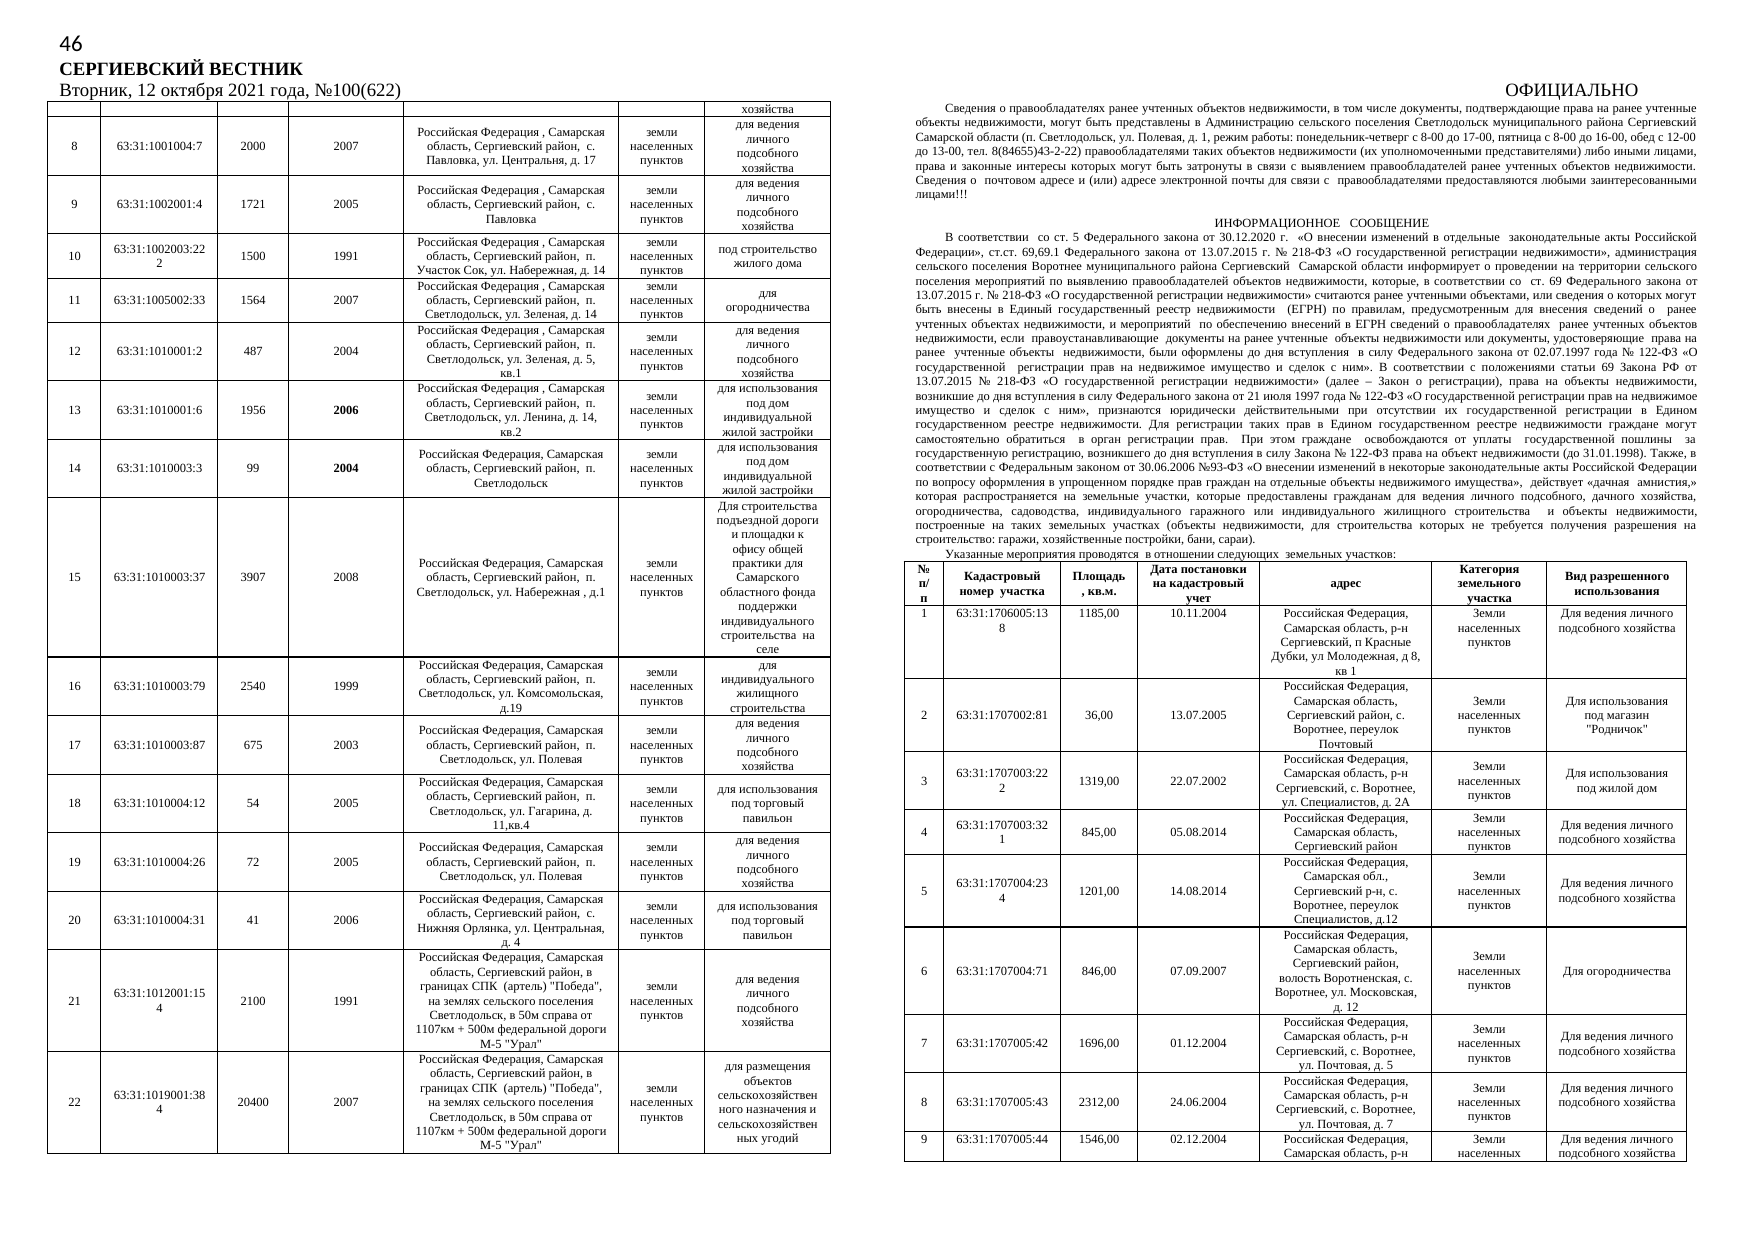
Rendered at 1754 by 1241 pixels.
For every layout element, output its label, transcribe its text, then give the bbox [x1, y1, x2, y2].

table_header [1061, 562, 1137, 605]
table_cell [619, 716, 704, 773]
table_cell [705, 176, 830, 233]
text В соответствии со ст. 5 Федерального закона от 30.12.2020 г. «О внесении изменений в отдельные законодательные акты Российской Федерации», ст.ст. 69,69.1 Федерального закона от 13.07.2015 г. № 218-ФЗ «О государственной регистрации недвижимости», администрация сельского поселения Воротнее муниципального района Сергиевский Самарской области информирует о проведении на территории сельского поселения мероприятий по выявлению правообладателей объектов недвижимости, которые, в соответствии со ст. 69 Федерального закона от 13.07.2015 г. № 218-ФЗ «О государственной регистрации недвижимости» считаются ранее учтенными объектами, или сведения о которых могут быть внесены в Единый государственный реестр недвижимости (ЕГРН) по правилам, предусмотренным для внесения сведений о ранее учтенных объектах недвижимости, и мероприятий по обеспечению внесений в ЕГРН сведений о правообладателях ранее учтенных объектов недвижимости, если правоустанавливающие документы на ранее учтенные объекты недвижимости или документы, удостоверяющие права на ранее учтенные объекты недвижимости, были оформлены до дня вступления в силу Федерального закона от 02.07.1997 года № 122-ФЗ «О государственной регистрации прав на недвижимое имущество и сделок с ним». В соответствии с положениями статьи 69 Закона РФ от 13.07.2015 № 218-ФЗ «О государственной регистрации недвижимости» (далее – Закон о регистрации), права на объекты недвижимости, возникшие до дня вступления в силу Федерального закона от 21 июля 1997 года № 122-ФЗ «О государственной регистрации прав на недвижимое имущество и сделок с ним», признаются юридически действительными при отсутствии их государственной регистрации в Едином государственном реестре недвижимости. Для регистрации таких прав в Едином государственном реестре недвижимости граждане могут самостоятельно обратиться в орган регистрации прав. При этом граждане освобождаются от уплаты государственной пошлины за государственную регистрацию, возникшего до дня вступления в силу Закона № 122-ФЗ права на объект недвижимости (до 31.01.1998). Также, в соответствии с Федеральным законом от 30.06.2006 №93-ФЗ «О внесении изменений в некоторые законодательные акты Российской Федерации по вопросу оформления в упрощенном порядке прав граждан на отдельные объекты недвижимого имущества», действует «дачная амнистия,» которая распространяется на земельные участки, которые предоставлены гражданам для ведения личного подсобного, дачного хозяйства, огородничества, садоводства, индивидуального гаражного или индивидуального жилищного строительства и объекты недвижимости, построенные на таких земельных участках (объекты недвижимости, для строительства которых не требуется получения разрешения на строительство: гаражи, хозяйственные постройки, бани, сараи). [915, 230, 1698, 546]
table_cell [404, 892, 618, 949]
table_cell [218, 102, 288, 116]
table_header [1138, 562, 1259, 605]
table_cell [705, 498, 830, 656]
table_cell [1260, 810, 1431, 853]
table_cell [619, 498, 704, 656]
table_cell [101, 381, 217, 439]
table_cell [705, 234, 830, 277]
text Указанные мероприятия проводятся в отношении следующих земельных участков: [915, 546, 1698, 561]
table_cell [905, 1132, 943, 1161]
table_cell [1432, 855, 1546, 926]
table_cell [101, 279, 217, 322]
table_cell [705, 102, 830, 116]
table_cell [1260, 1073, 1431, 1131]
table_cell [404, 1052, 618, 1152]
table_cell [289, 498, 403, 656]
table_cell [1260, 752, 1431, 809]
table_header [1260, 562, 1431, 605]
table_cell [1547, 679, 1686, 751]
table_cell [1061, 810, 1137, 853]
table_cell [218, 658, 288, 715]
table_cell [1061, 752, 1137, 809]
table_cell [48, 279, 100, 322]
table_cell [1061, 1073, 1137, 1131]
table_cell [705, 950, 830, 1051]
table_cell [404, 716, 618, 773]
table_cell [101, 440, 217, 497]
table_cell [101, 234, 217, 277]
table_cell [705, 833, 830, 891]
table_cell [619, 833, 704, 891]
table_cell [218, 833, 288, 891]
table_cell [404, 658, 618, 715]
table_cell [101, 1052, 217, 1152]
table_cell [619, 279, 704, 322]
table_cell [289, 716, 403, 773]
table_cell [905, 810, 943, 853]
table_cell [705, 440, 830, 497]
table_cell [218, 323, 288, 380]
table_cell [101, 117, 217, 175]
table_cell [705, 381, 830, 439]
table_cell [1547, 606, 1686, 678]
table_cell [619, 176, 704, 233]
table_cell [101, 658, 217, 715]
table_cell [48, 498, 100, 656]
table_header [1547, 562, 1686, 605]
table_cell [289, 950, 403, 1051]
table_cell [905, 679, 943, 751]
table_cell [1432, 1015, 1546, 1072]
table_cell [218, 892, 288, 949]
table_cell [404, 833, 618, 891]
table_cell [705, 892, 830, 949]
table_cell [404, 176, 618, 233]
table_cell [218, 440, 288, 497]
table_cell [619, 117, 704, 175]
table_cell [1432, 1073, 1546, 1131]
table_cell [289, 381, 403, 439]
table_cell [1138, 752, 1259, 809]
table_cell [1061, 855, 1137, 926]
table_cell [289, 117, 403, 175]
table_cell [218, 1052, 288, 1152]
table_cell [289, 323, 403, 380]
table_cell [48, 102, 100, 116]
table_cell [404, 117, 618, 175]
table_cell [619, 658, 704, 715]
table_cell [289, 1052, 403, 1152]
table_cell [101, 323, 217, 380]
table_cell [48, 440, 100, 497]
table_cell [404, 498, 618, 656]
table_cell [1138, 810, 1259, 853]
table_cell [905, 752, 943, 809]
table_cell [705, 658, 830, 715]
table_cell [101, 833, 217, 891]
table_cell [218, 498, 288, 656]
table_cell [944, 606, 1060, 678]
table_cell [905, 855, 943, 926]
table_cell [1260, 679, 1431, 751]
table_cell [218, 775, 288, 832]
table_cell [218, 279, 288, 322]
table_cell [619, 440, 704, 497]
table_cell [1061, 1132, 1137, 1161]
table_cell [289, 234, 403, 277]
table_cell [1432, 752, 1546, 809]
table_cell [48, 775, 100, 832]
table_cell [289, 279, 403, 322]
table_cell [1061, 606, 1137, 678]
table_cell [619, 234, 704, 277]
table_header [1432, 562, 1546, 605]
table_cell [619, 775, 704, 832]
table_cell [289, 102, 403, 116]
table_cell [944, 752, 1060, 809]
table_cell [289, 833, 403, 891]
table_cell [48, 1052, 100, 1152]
text Сведения о правообладателях ранее учтенных объектов недвижимости, в том числе документы, подтверждающие права на ранее учтенные объекты недвижимости, могут быть представлены в Администрацию сельского поселения Светлодольск муниципального района Сергиевский Самарской области (п. Светлодольск, ул. Полевая, д. 1, режим работы: понедельник-четверг с 8-00 до 17-00, пятница с 8-00 до 16-00, обед с 12-00 до 13-00, тел. 8(84655)43-2-22) правообладателями таких объектов недвижимости (их уполномоченными представителями) либо иными лицами, права и законные интересы которых могут быть затронуты в связи с выявлением правообладателей ранее учтенных объектов недвижимости. Сведения о почтовом адресе и (или) адресе электронной почты для связи с правообладателями предоставляются любыми заинтересованными лицами!!! [915, 101, 1698, 201]
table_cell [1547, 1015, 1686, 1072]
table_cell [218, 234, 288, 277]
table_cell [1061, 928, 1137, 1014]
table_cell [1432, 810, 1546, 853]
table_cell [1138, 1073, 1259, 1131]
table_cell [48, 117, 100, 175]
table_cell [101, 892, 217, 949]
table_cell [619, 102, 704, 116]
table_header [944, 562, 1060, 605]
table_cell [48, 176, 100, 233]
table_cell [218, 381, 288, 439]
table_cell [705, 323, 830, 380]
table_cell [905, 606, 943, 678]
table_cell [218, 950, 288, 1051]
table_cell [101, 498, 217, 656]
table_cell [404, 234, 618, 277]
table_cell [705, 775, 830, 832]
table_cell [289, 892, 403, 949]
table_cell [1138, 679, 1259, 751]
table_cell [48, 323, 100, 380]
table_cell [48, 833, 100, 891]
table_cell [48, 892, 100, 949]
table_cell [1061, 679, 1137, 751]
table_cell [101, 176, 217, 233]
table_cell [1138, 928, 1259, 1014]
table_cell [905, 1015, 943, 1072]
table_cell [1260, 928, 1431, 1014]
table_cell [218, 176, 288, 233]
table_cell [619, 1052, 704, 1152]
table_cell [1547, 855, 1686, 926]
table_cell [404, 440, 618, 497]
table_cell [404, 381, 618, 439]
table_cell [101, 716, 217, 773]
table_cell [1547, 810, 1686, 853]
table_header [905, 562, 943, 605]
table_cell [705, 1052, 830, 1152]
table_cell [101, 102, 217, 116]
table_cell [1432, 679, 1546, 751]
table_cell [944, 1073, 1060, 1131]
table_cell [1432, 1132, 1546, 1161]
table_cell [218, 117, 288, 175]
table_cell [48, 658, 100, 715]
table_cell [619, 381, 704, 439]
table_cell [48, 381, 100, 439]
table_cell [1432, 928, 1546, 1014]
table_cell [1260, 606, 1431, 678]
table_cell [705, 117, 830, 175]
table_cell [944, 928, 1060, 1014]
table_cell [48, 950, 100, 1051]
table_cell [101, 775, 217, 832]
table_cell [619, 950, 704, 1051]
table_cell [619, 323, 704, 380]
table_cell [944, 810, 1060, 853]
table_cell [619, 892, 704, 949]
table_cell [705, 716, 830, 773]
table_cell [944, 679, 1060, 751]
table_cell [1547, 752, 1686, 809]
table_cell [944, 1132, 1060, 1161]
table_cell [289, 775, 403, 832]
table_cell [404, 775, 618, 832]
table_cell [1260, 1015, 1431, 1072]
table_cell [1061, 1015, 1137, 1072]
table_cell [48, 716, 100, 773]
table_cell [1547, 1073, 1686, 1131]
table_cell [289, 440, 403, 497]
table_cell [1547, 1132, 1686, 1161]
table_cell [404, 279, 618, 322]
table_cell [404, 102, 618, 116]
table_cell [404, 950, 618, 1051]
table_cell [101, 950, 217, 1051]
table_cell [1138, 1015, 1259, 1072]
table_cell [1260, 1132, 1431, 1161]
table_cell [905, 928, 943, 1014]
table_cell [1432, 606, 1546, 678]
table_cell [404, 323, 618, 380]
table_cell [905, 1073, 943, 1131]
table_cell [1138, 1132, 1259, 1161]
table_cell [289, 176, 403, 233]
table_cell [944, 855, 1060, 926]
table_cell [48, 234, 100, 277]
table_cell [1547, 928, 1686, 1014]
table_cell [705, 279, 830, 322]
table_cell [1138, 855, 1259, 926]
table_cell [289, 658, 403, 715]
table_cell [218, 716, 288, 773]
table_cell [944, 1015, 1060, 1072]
text ИНФОРМАЦИОННОЕ СООБЩЕНИЕ [915, 216, 1698, 230]
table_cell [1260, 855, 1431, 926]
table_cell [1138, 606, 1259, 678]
